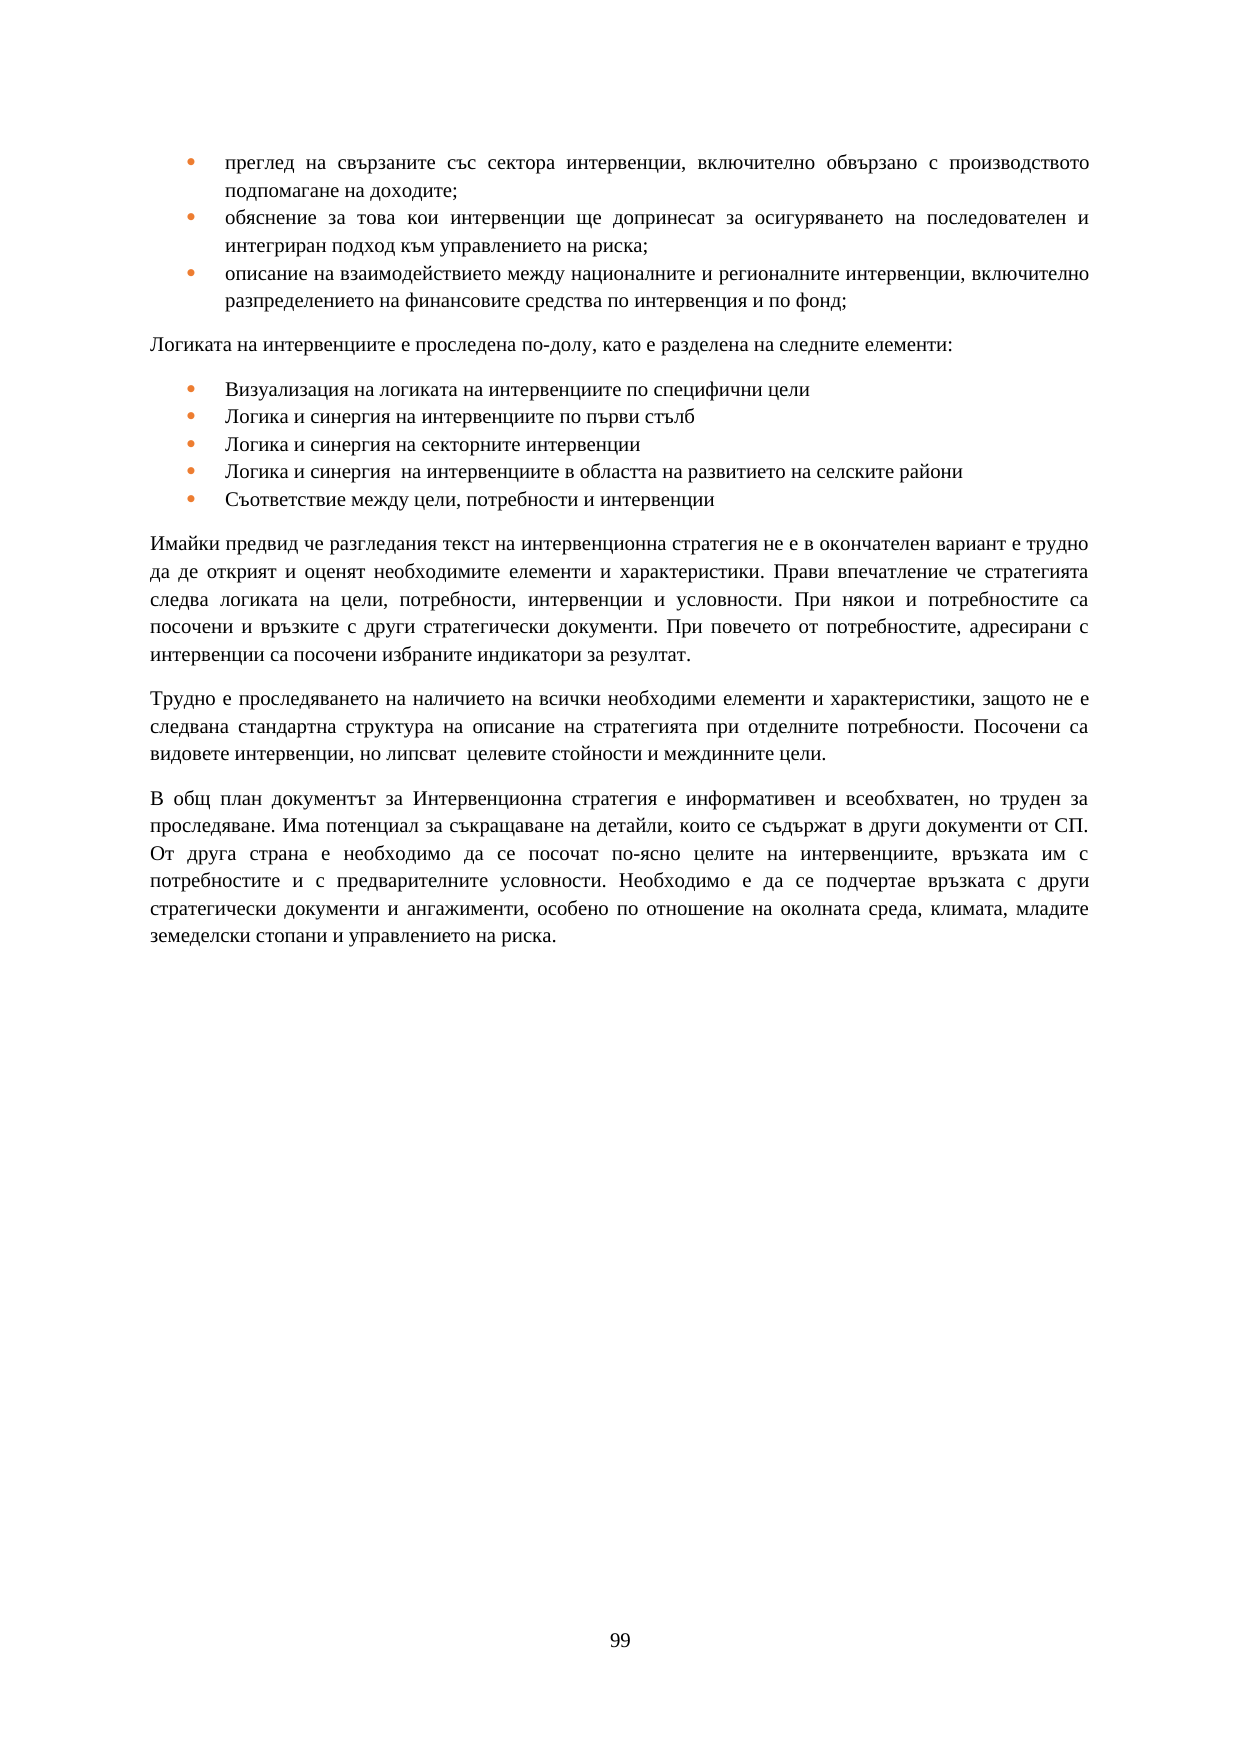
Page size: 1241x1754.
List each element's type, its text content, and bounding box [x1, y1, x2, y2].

list Логика и синергия на интервенциите в областта на развитието на селските райони [187, 459, 1090, 483]
text Трудно е проследяването на наличието на всички необходими елементи и характеристики, защото не е следвана стандартна структура на описание на стратегията при отделните потребности. Посочени са видовете интервенции, но липсват целевите стойности и междинните цели. [150, 686, 1090, 765]
list преглед на свързаните със сектора интервенции, включително обвързано с производството подпомагане на доходите; [187, 150, 1090, 202]
list Съответствие между цели, потребности и интервенции [187, 487, 1090, 511]
list описание на взаимодействието между националните и регионалните интервенции, включително разпределението на финансовите средства по интервенция и по фонд; [187, 260, 1090, 312]
text Имайки предвид че разгледания текст на интервенционна стратегия не е в окончателен вариант е трудно да де открият и оценят необходимите елементи и характеристики. Прави впечатление че стратегията следва логиката на цели, потребности, интервенции и условности. При някои и потребностите са посочени и връзките с други стратегически документи. При повечето от потребностите, адресирани с интервенции са посочени избраните индикатори за резултат. [150, 531, 1090, 666]
text Логиката на интервенциите е проследена по-долу, като е разделена на следните елементи: [150, 332, 1090, 356]
list Визуализация на логиката на интервенциите по специфични цели [187, 377, 1090, 401]
text В общ план документът за Интервенционна стратегия е информативен и всеобхватен, но труден за проследяване. Има потенциал за съкращаване на детайли, които се съдържат в други документи от СП. От друга страна е необходимо да се посочат по-ясно целите на интервенциите, връзката им с потребностите и с предварителните условности. Необходимо е да се подчертае връзката с други стратегически документи и ангажименти, особено по отношение на околната среда, климата, младите земеделски стопани и управлението на риска. [150, 785, 1090, 947]
list Логика и синергия на секторните интервенции [187, 432, 1090, 456]
list Логика и синергия на интервенциите по първи стълб [187, 404, 1090, 428]
list обяснение за това кои интервенции ще допринесат за осигуряването на последователен и интегриран подход към управлението на риска; [187, 205, 1090, 257]
